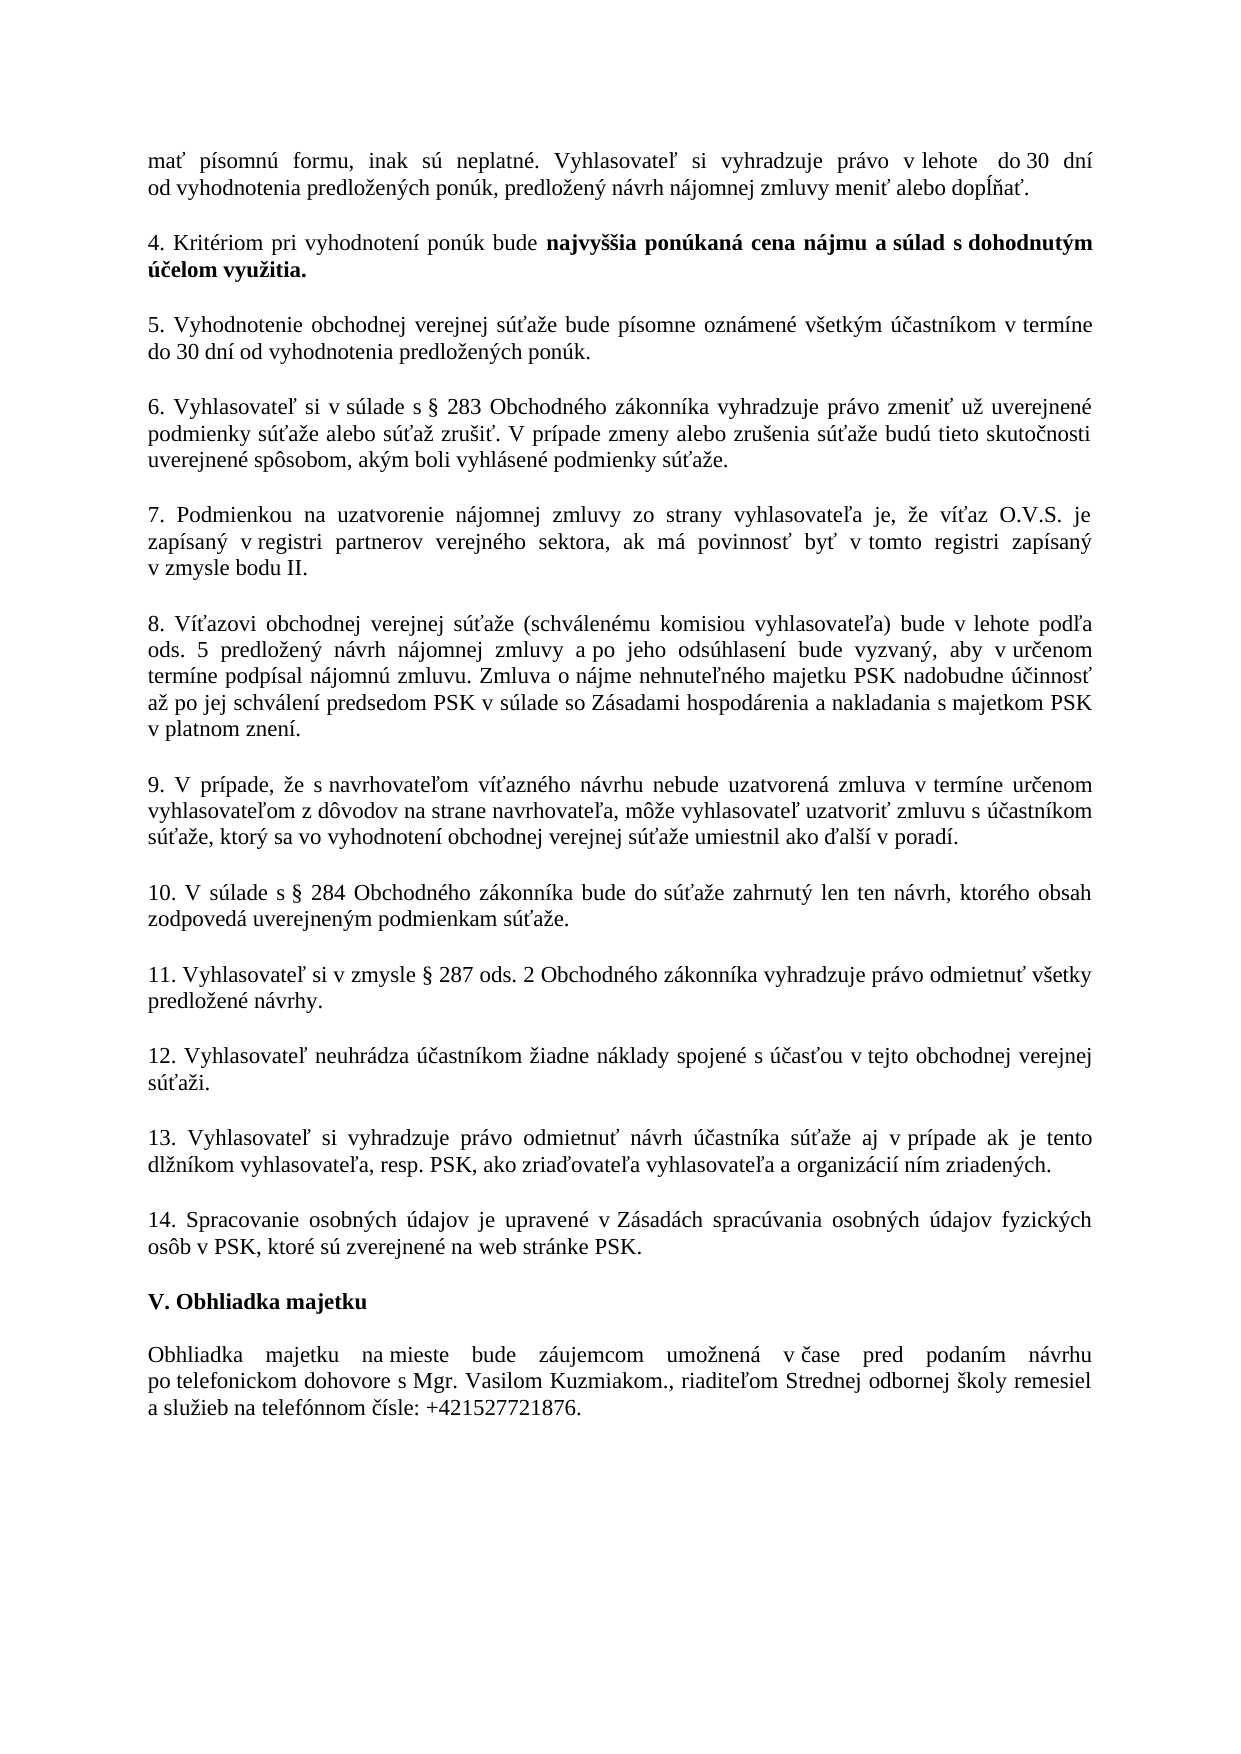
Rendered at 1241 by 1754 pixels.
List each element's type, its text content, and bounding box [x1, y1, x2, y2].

text 7. Podmienkou na uzatvorenie nájomnej zmluvy zo strany vyhlasovateľa je, že víťaz O.V.S. je zapísaný v registri partnerov verejného sektora, ak má povinnosť byť v tomto registri zapísaný v zmysle bodu II. [148, 501, 1093, 581]
text 10. V súlade s § 284 Obchodného zákonníka bude do súťaže zahrnutý len ten návrh, ktorého obsah zodpovedá uverejneným podmienkam súťaže. [148, 879, 1093, 932]
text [148, 148, 1093, 200]
text 8. Víťazovi obchodnej verejnej súťaže (schválenému komisiou vyhlasovateľa) bude v lehote podľa ods. 5 predložený návrh nájomnej zmluvy a po jeho odsúhlasení bude vyzvaný, aby v určenom termíne podpísal nájomnú zmluvu. Zmluva o nájme nehnuteľného majetku PSK nadobudne účinnosť až po jej schválení predsedom PSK v súlade so Zásadami hospodárenia a nakladania s majetkom PSK v platnom znení. [148, 610, 1093, 741]
text Obhliadka majetku na mieste bude záujemcom umožnená v čase pred podaním návrhu po telefonickom dohovore s Mgr. Vasilom Kuzmiakom., riaditeľom Strednej odbornej školy remesiel a služieb na telefónnom čísle: +421527721876. [148, 1341, 1093, 1420]
text V. Obhliadka majetku [148, 1288, 1093, 1314]
text 12. Vyhlasovateľ neuhrádza účastníkom žiadne náklady spojené s účasťou v tejto obchodnej verejnej súťaži. [148, 1043, 1093, 1095]
text 6. Vyhlasovateľ si v súlade s § 283 Obchodného zákonníka vyhradzuje právo zmeniť už uverejnené podmienky súťaže alebo súťaž zrušiť. V prípade zmeny alebo zrušenia súťaže budú tieto skutočnosti uverejnené spôsobom, akým boli vyhlásené podmienky súťaže. [148, 393, 1093, 472]
text 4. Kritériom pri vyhodnotení ponúk bude najvyššia ponúkaná cena nájmu a súlad s dohodnutým účelom využitia. [148, 229, 1093, 282]
text 11. Vyhlasovateľ si v zmysle § 287 ods. 2 Obchodného zákonníka vyhradzuje právo odmietnuť všetky predložené návrhy. [148, 961, 1093, 1013]
text 13. Vyhlasovateľ si vyhradzuje právo odmietnuť návrh účastníka súťaže aj v prípade ak je tento dlžníkom vyhlasovateľa, resp. PSK, ako zriaďovateľa vyhlasovateľa a organizácií ním zriadených. [148, 1124, 1093, 1177]
text 9. V prípade, že s navrhovateľom víťazného návrhu nebude uzatvorená zmluva v termíne určenom vyhlasovateľom z dôvodov na strane navrhovateľa, môže vyhlasovateľ uzatvoriť zmluvu s účastníkom súťaže, ktorý sa vo vyhodnotení obchodnej verejnej súťaže umiestnil ako ďalší v poradí. [148, 771, 1093, 850]
text 14. Spracovanie osobných údajov je upravené v Zásadách spracúvania osobných údajov fyzických osôb v PSK, ktoré sú zverejnené na web stránke PSK. [148, 1206, 1093, 1259]
text 5. Vyhodnotenie obchodnej verejnej súťaže bude písomne oznámené všetkým účastníkom v termíne do 30 dní od vyhodnotenia predložených ponúk. [148, 311, 1093, 364]
